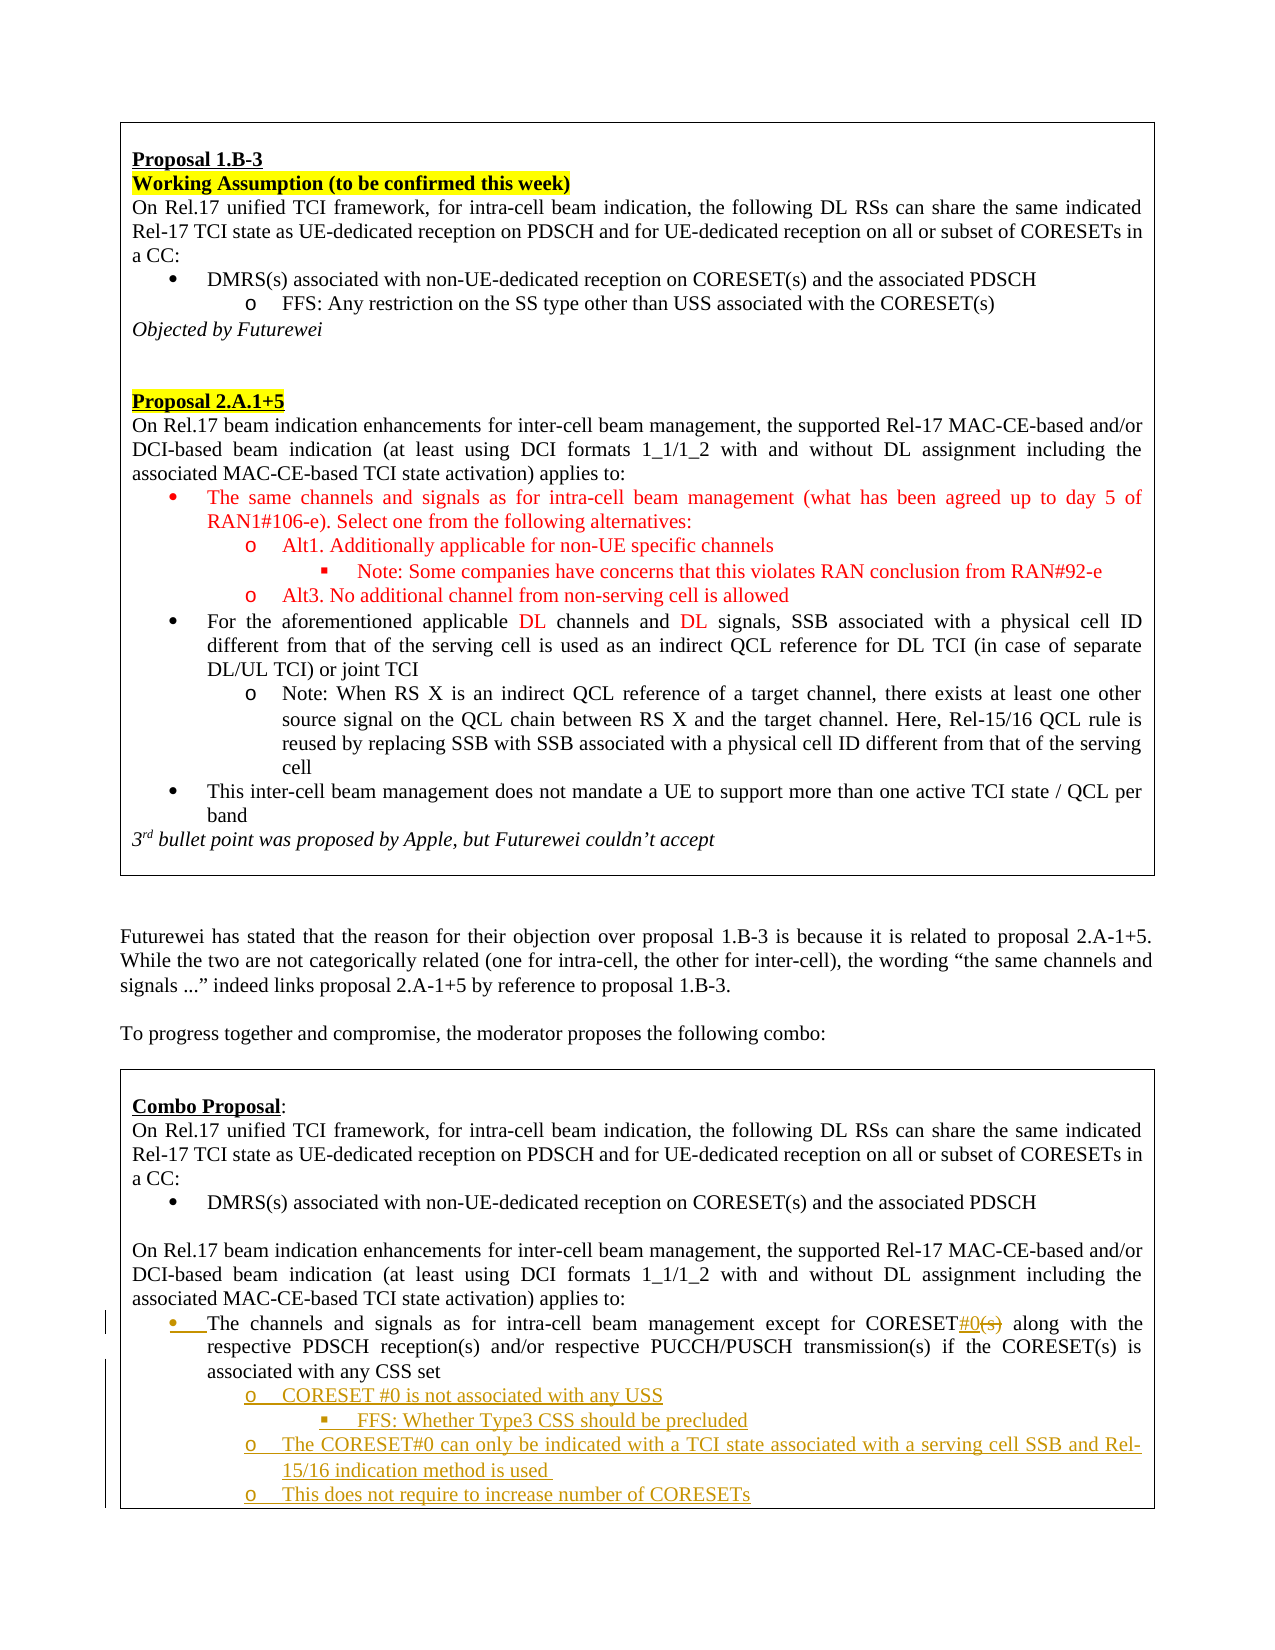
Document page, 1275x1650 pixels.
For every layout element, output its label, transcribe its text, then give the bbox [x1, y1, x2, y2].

text Futurewei has stated that the reason for their objection over proposal 1.B-3 is because it is related to proposal 2.A-1+5. While the two are not categorically related (one for intra-cell, the other for inter-cell), the wording “the same channels and signals ...” indeed links proposal 2.A-1+5 by reference to proposal 1.B-3. [120, 924, 1155, 997]
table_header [121, 1070, 1154, 1508]
table_header Proposal 1.B-3 Working Assumption (to be confirmed this week) On Rel.17 unified TCI framework, for intra-cell beam indication, the following DL RSs can share the same indicated Rel-17 TCI state as UE-dedicated reception on PDSCH and for UE-dedicated reception on all or subset of CORESETs in a CC: DMRS(s) associated with non-UE-dedicated reception on CORESET(s) and the associated PDSCH FFS: Any restriction on the SS type other than USS associated with the CORESET(s) Objected by Futurewei Proposal 2.A.1+5 On Rel.17 beam indication enhancements for inter-cell beam management, the supported Rel-17 MAC-CE-based and/or DCI-based beam indication (at least using DCI formats 1_1/1_2 with and without DL assignment including the associated MAC-CE-based TCI state activation) applies to: The same channels and signals as for intra-cell beam management (what has been agreed up to day 5 of RAN1#106-e). Select one from the following alternatives: Alt1. Additionally applicable for non-UE specific channels Note: Some companies have concerns that this violates RAN conclusion from RAN#92-e Alt3. No additional channel from non-serving cell is allowed For the aforementioned applicable DL channels and DL signals, SSB associated with a physical cell ID different from that of the serving cell is used as an indirect QCL reference for DL TCI (in case of separate DL/UL TCI) or joint TCI Note: When RS X is an indirect QCL reference of a target channel, there exists at least one other source signal on the QCL chain between RS X and the target channel. Here, Rel-15/16 QCL rule is reused by replacing SSB with SSB associated with a physical cell ID different from that of the serving cell This inter-cell beam management does not mandate a UE to support more than one active TCI state / QCL per band 3rd bullet point was proposed by Apple, but Futurewei couldn’t accept [121, 123, 1154, 875]
text To progress together and compromise, the moderator proposes the following combo: [120, 1021, 1155, 1045]
